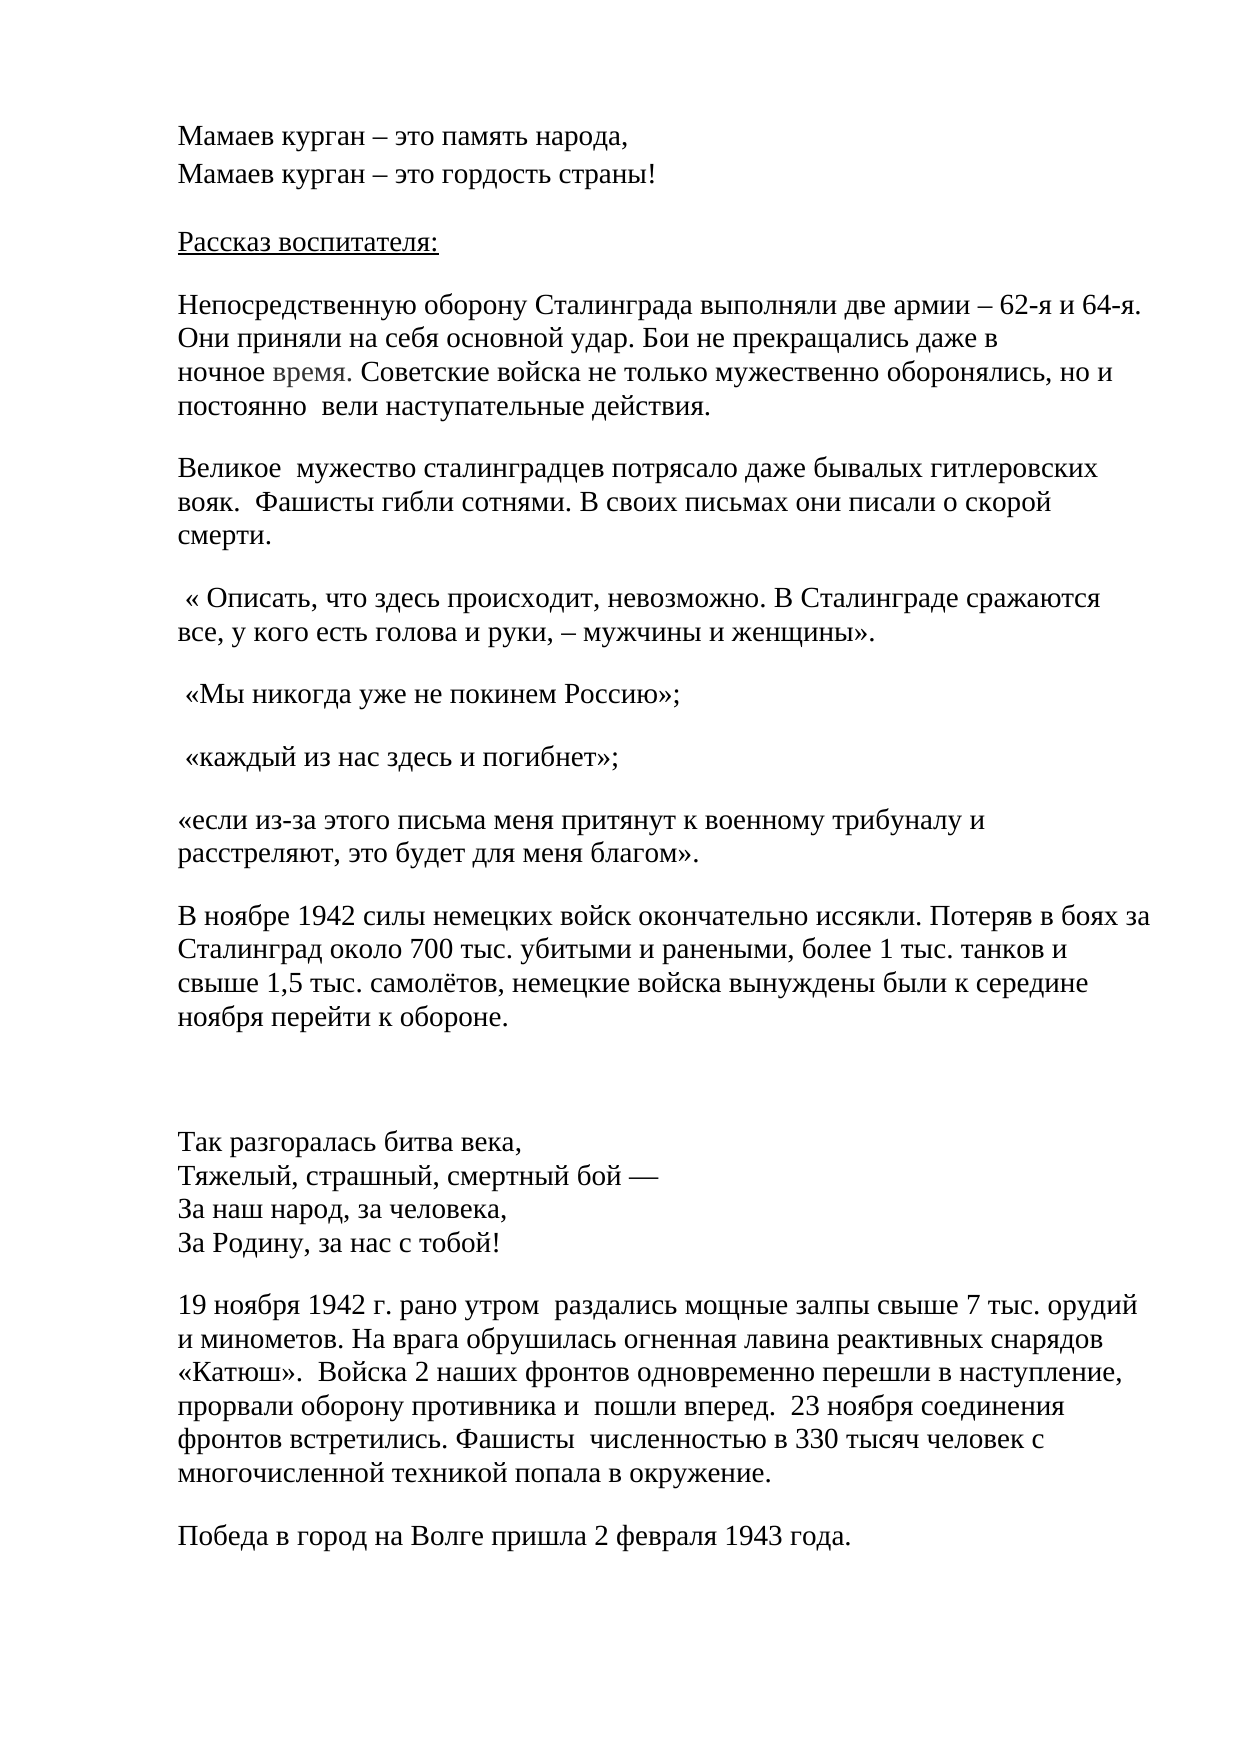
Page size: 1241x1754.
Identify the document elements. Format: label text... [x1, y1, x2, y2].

text « Описать, что здесь происходит, невозможно. В Сталинграде сражаются все, у кого есть голова и руки, – мужчины и женщины». [177, 580, 1152, 647]
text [177, 118, 1152, 190]
text Тяжелый, страшный, смертный бой — [177, 1158, 1152, 1191]
text В ноябре 1942 силы немецких войск окончательно иссякли. Потеряв в боях за Сталинград около 700 тыс. убитыми и ранеными, более 1 тыс. танков и свыше 1,5 тыс. самолётов, немецкие войска вынуждены были к середине ноября перейти к обороне. [177, 898, 1152, 1032]
text Непосредственную оборону Сталинграда выполняли две армии – 62-я и 64-я. Они приняли на себя основной удар. Бои не прекращались даже в ночное время. Советские войска не только мужественно оборонялись, но и постоянно вели наступательные действия. [177, 287, 1152, 421]
text «каждый из нас здесь и погибнет»; [177, 739, 1152, 773]
text Великое мужество сталинградцев потрясало даже бывалых гитлеровских вояк. Фашисты гибли сотнями. В своих письмах они писали о скорой смерти. [177, 450, 1152, 551]
text Рассказ воспитателя: [177, 224, 1152, 258]
text За наш народ, за человека, [177, 1191, 1152, 1225]
text «если из-за этого письма меня притянут к военному трибуналу и расстреляют, это будет для меня благом». [177, 802, 1152, 869]
text «Мы никогда уже не покинем Россию»; [177, 676, 1152, 710]
text За Родину, за нас с тобой! [177, 1225, 1152, 1258]
text 19 ноября 1942 г. рано утром раздались мощные залпы свыше 7 тыс. орудий и минометов. На врага обрушилась огненная лавина реактивных снарядов «Катюш». Войска 2 наших фронтов одновременно перешли в наступление, прорвали оборону противника и пошли вперед. 23 ноября соединения фронтов встретились. Фашисты численностью в 330 тысяч человек с многочисленной техникой попала в окружение. [177, 1287, 1152, 1489]
text Так разгоралась битва века, [177, 1124, 1152, 1158]
text Победа в город на Волге пришла 2 февраля 1943 года. [177, 1518, 1152, 1551]
